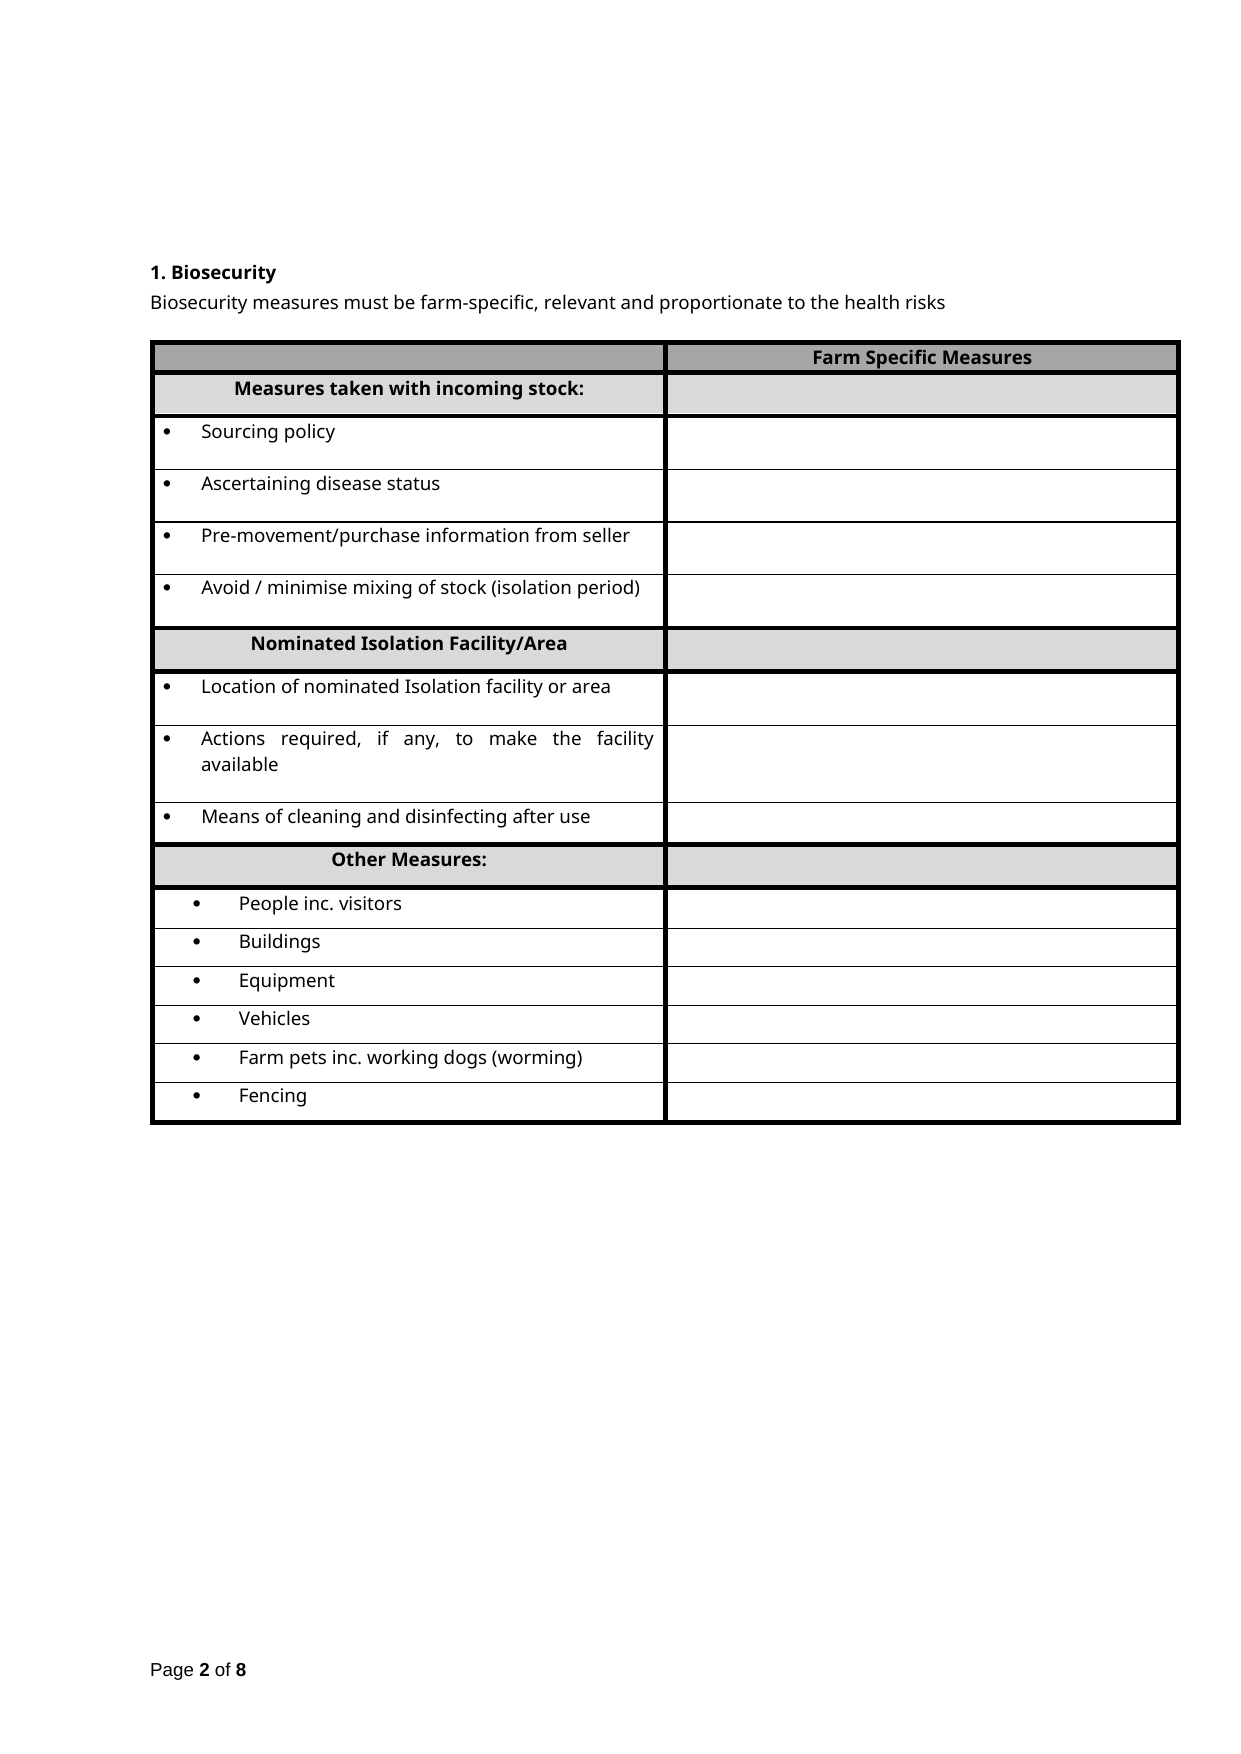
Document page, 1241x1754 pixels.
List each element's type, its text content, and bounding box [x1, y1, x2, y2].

table_cell Avoid / minimise mixing of stock (isolation period) [155, 575, 663, 626]
table_header Farm Specific Measures [668, 345, 1176, 370]
table_cell [668, 630, 1176, 669]
table_cell [668, 929, 1176, 966]
table_cell Ascertaining disease status [155, 470, 663, 521]
text 1. Biosecurity [150, 260, 1090, 285]
table_cell [668, 967, 1176, 1004]
table_header [155, 345, 663, 370]
table_cell [668, 1083, 1176, 1120]
table_cell [668, 847, 1176, 885]
table_cell [668, 418, 1176, 469]
table_cell [668, 1044, 1176, 1082]
table_cell People inc. visitors [155, 890, 663, 927]
table_cell Measures taken with incoming stock: [155, 375, 663, 413]
table_cell [668, 803, 1176, 842]
table_cell [668, 674, 1176, 724]
table_cell [668, 375, 1176, 413]
table_cell Other Measures: [155, 847, 663, 885]
table_cell Sourcing policy [155, 418, 663, 469]
table_cell Buildings [155, 929, 663, 966]
table_cell Actions required, if any, to make the facility available [155, 726, 663, 802]
table_cell [668, 523, 1176, 573]
table_cell [668, 470, 1176, 521]
table_cell Fencing [155, 1083, 663, 1120]
table_cell [668, 1006, 1176, 1043]
table_cell [668, 890, 1176, 927]
table_cell [668, 726, 1176, 802]
table_cell Equipment [155, 967, 663, 1004]
table_cell [668, 575, 1176, 626]
table_cell Location of nominated Isolation facility or area [155, 674, 663, 724]
text Biosecurity measures must be farm-specific, relevant and proportionate to the health risks [150, 289, 1090, 314]
table_cell Pre-movement/purchase information from seller [155, 523, 663, 573]
table_cell Vehicles [155, 1006, 663, 1043]
table_cell Means of cleaning and disinfecting after use [155, 803, 663, 842]
table_cell Nominated Isolation Facility/Area [155, 630, 663, 669]
table_cell Farm pets inc. working dogs (worming) [155, 1044, 663, 1082]
